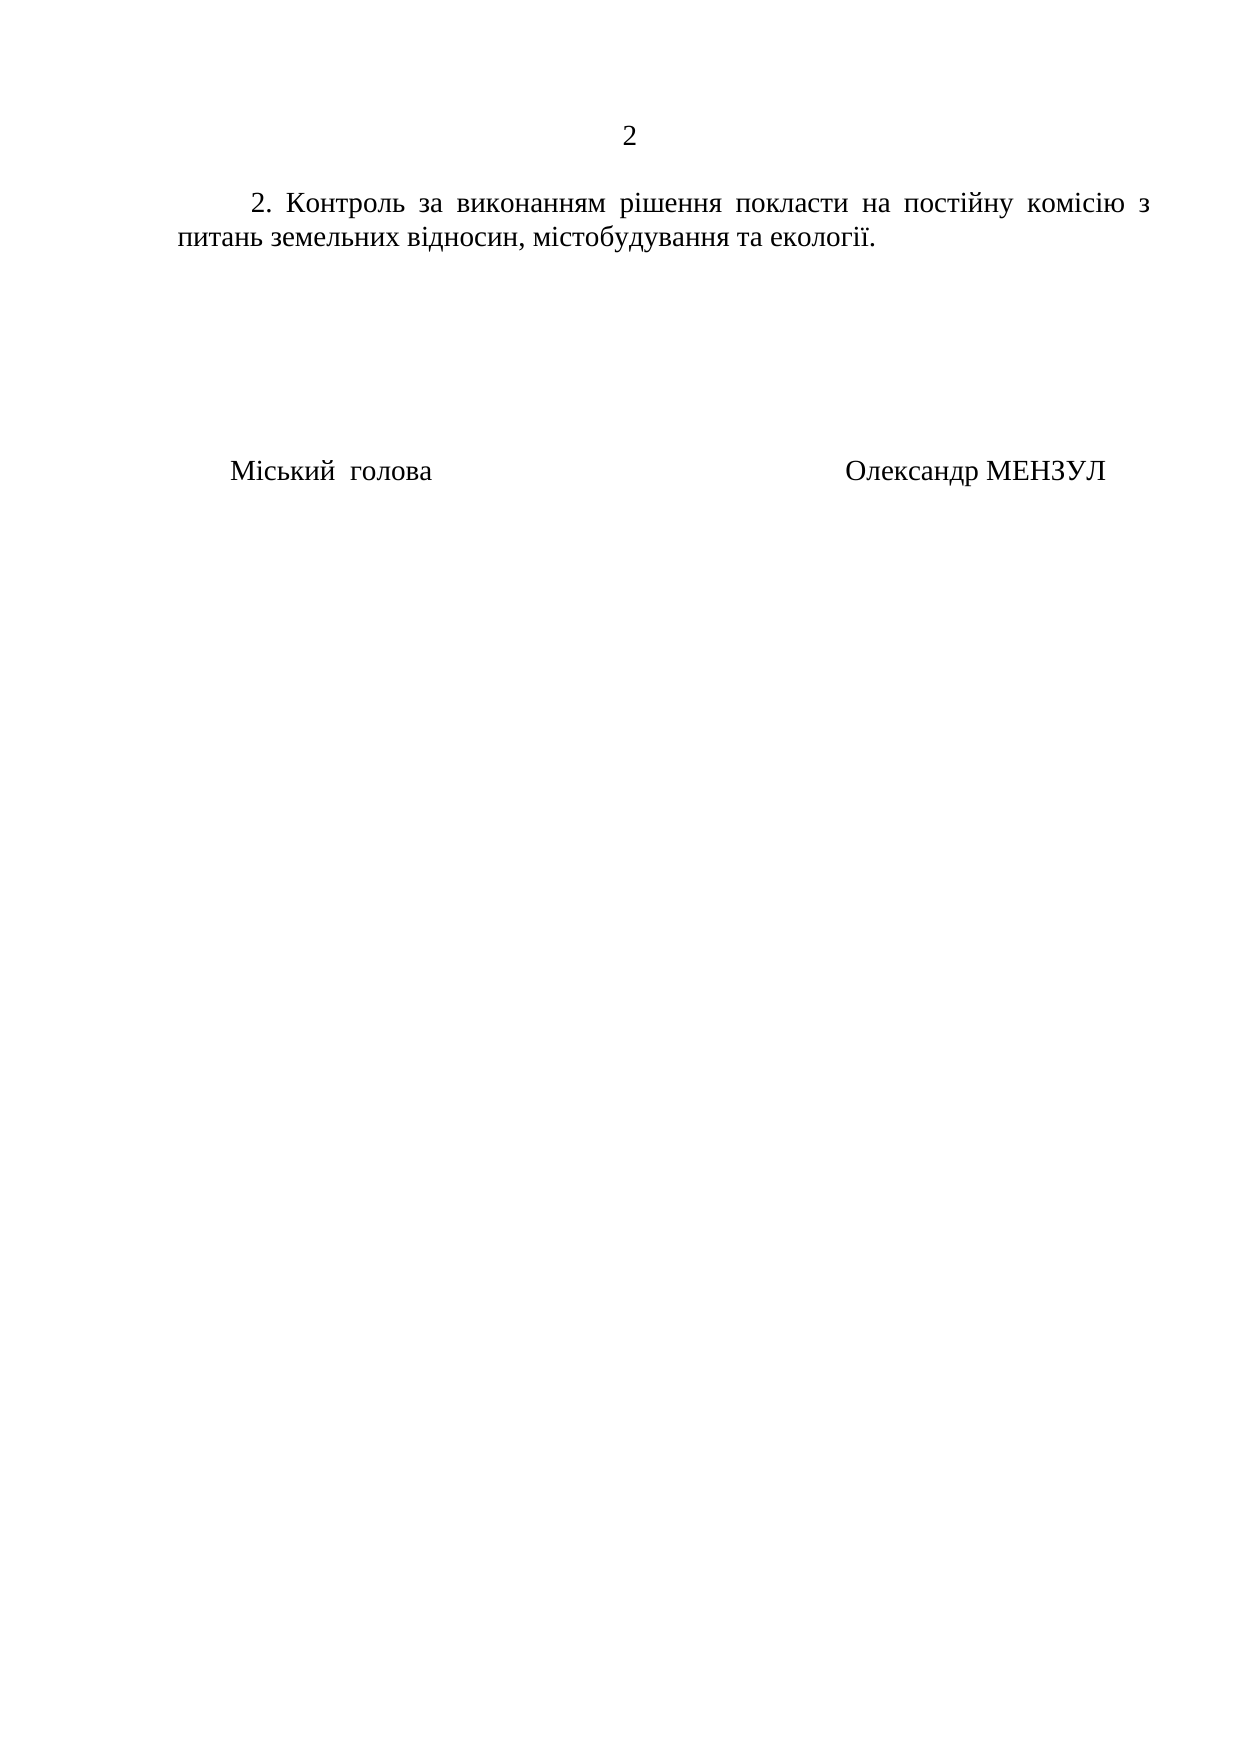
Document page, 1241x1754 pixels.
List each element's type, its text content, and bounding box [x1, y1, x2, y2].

text 2 [177, 118, 1152, 152]
text 2. Контроль за виконанням рішення покласти на постійну комісію з питань земельних відносин, містобудування та екології. [177, 185, 1152, 252]
text Міський голова Олександр МЕНЗУЛ [177, 453, 1152, 487]
